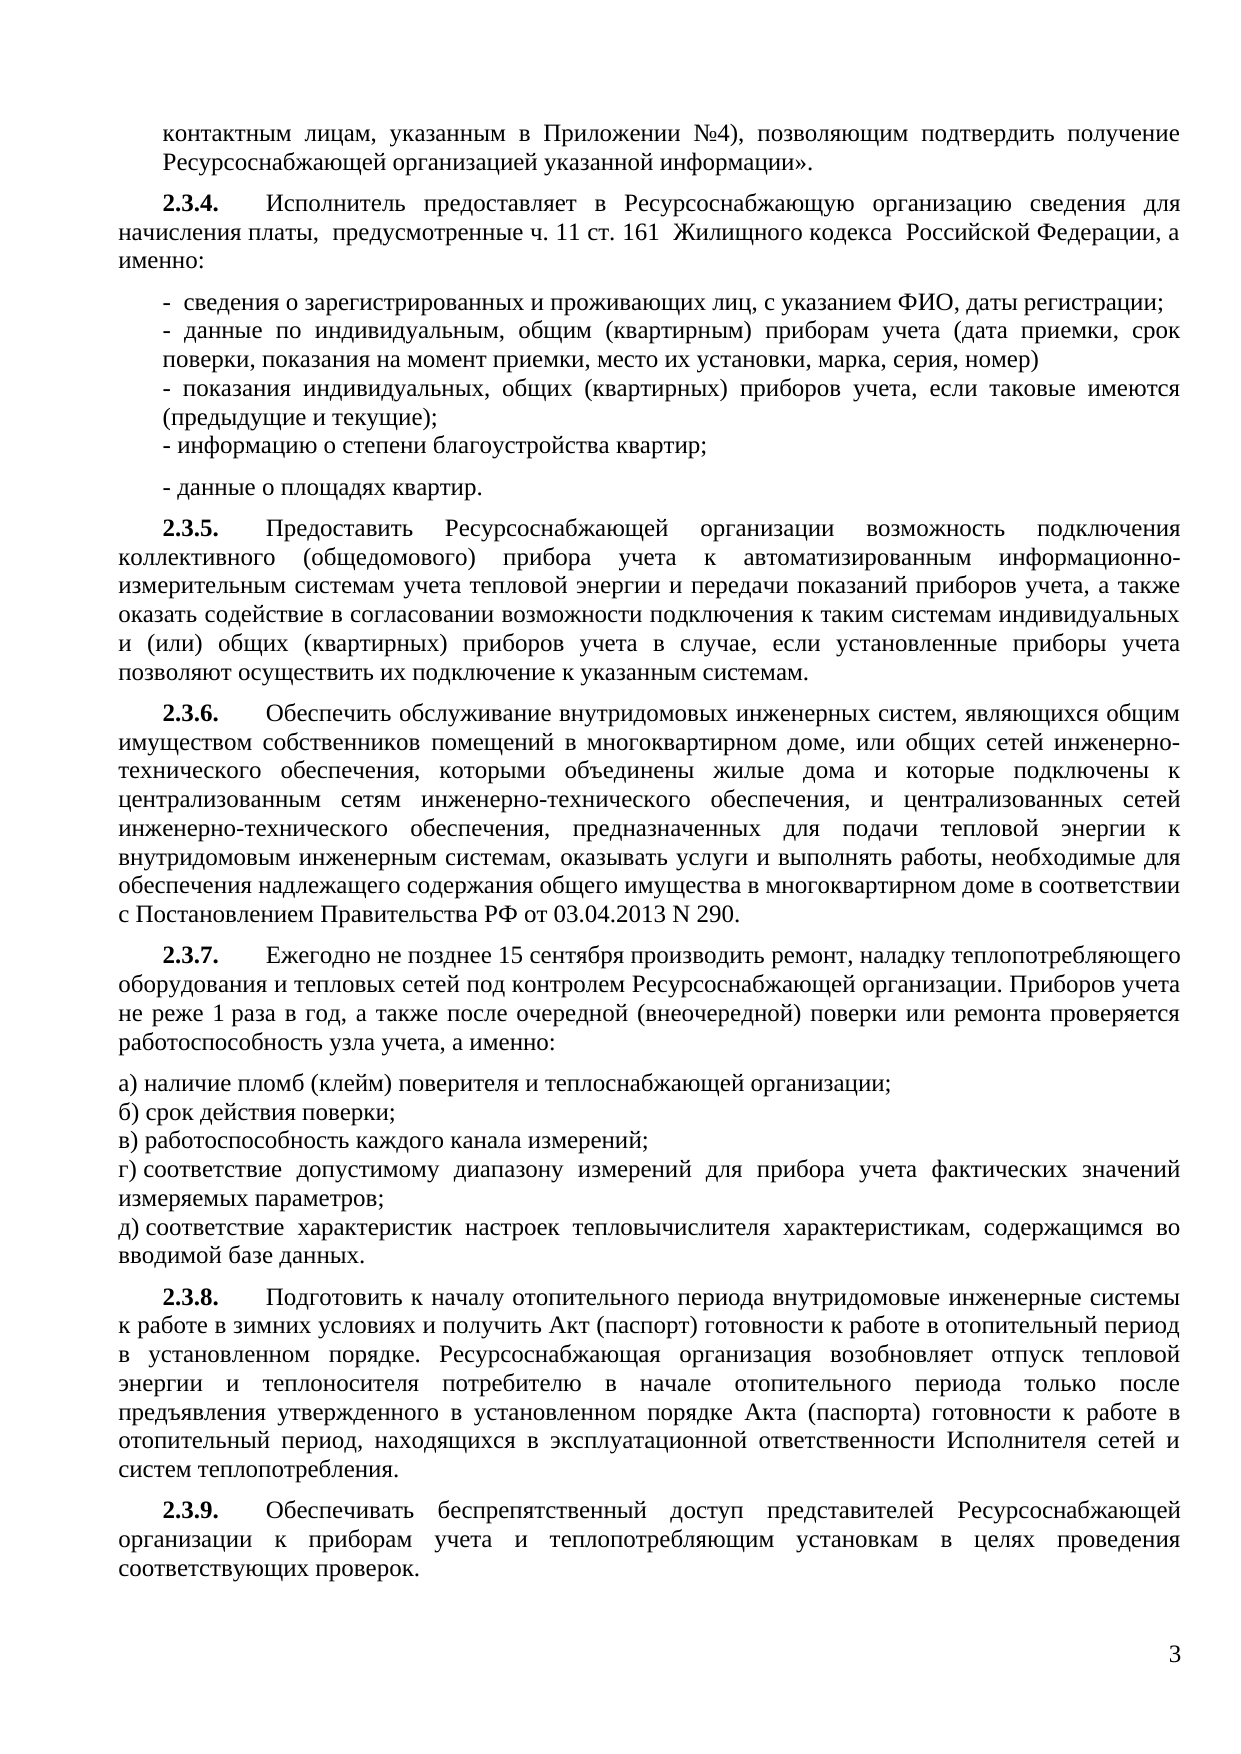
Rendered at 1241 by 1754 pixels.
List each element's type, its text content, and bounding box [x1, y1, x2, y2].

text а) наличие пломб (клейм) поверителя и теплоснабжающей организации; [118, 1068, 1181, 1097]
list Ежегодно не позднее 15 сентября производить ремонт, наладку теплопотребляющего оборудования и тепловых сетей под контролем Ресурсоснабжающей организации. Приборов учета не реже 1 раза в год, а также после очередной (внеочередной) поверки или ремонта проверяется работоспособность узла учета, а именно: [118, 941, 1181, 1056]
text в) работоспособность каждого канала измерений; [118, 1126, 1181, 1154]
list - информацию о степени благоустройства квартир; [162, 431, 1181, 459]
text г) соответствие допустимому диапазону измерений для прибора учета фактических значений измеряемых параметров; [118, 1154, 1181, 1212]
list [162, 118, 1181, 176]
text д) соответствие характеристик настроек тепловычислителя характеристикам, содержащимся во вводимой базе данных. [118, 1212, 1181, 1269]
text б) срок действия поверки; [118, 1097, 1181, 1126]
list Предоставить Ресурсоснабжающей организации возможность подключения коллективного (общедомового) прибора учета к автоматизированным информационно-измерительным системам учета тепловой энергии и передачи показаний приборов учета, а также оказать содействие в согласовании возможности подключения к таким системам индивидуальных и (или) общих (квартирных) приборов учета в случае, если установленные приборы учета позволяют осуществить их подключение к указанным системам. [118, 513, 1181, 686]
list Обеспечить обслуживание внутридомовых инженерных систем, являющихся общим имуществом собственников помещений в многоквартирном доме, или общих сетей инженерно-технического обеспечения, которыми объединены жилые дома и которые подключены к централизованным сетям инженерно-технического обеспечения, и централизованных сетей инженерно-технического обеспечения, предназначенных для подачи тепловой энергии к внутридомовым инженерным системам, оказывать услуги и выполнять работы, необходимые для обеспечения надлежащего содержания общего имущества в многоквартирном доме в соответствии с Постановлением Правительства РФ от 03.04.2013 N 290. [118, 698, 1181, 928]
list - данные по индивидуальным, общим (квартирным) приборам учета (дата приемки, срок поверки, показания на момент приемки, место их установки, марка, серия, номер) [162, 316, 1181, 373]
list Исполнитель предоставляет в Ресурсоснабжающую организацию сведения для начисления платы, предусмотренные ч. 11 ст. 161 Жилищного кодекса Российской Федерации, а именно: [118, 188, 1181, 274]
list Подготовить к началу отопительного периода внутридомовые инженерные системы к работе в зимних условиях и получить Акт (паспорт) готовности к работе в отопительный период в установленном порядке. Ресурсоснабжающая организация возобновляет отпуск тепловой энергии и теплоносителя потребителю в начале отопительного периода только после предъявления утвержденного в установленном порядке Акта (паспорта) готовности к работе в отопительный период, находящихся в эксплуатационной ответственности Исполнителя сетей и систем теплопотребления. [118, 1282, 1181, 1483]
list - показания индивидуальных, общих (квартирных) приборов учета, если таковые имеются (предыдущие и текущие); [162, 373, 1181, 431]
list - данные о площадях квартир. [162, 472, 1181, 501]
list - сведения о зарегистрированных и проживающих лиц, с указанием ФИО, даты регистрации; [162, 287, 1181, 316]
list Обеспечивать беспрепятственный доступ представителей Ресурсоснабжающей организации к приборам учета и теплопотребляющим установкам в целях проведения соответствующих проверок. [118, 1496, 1181, 1582]
